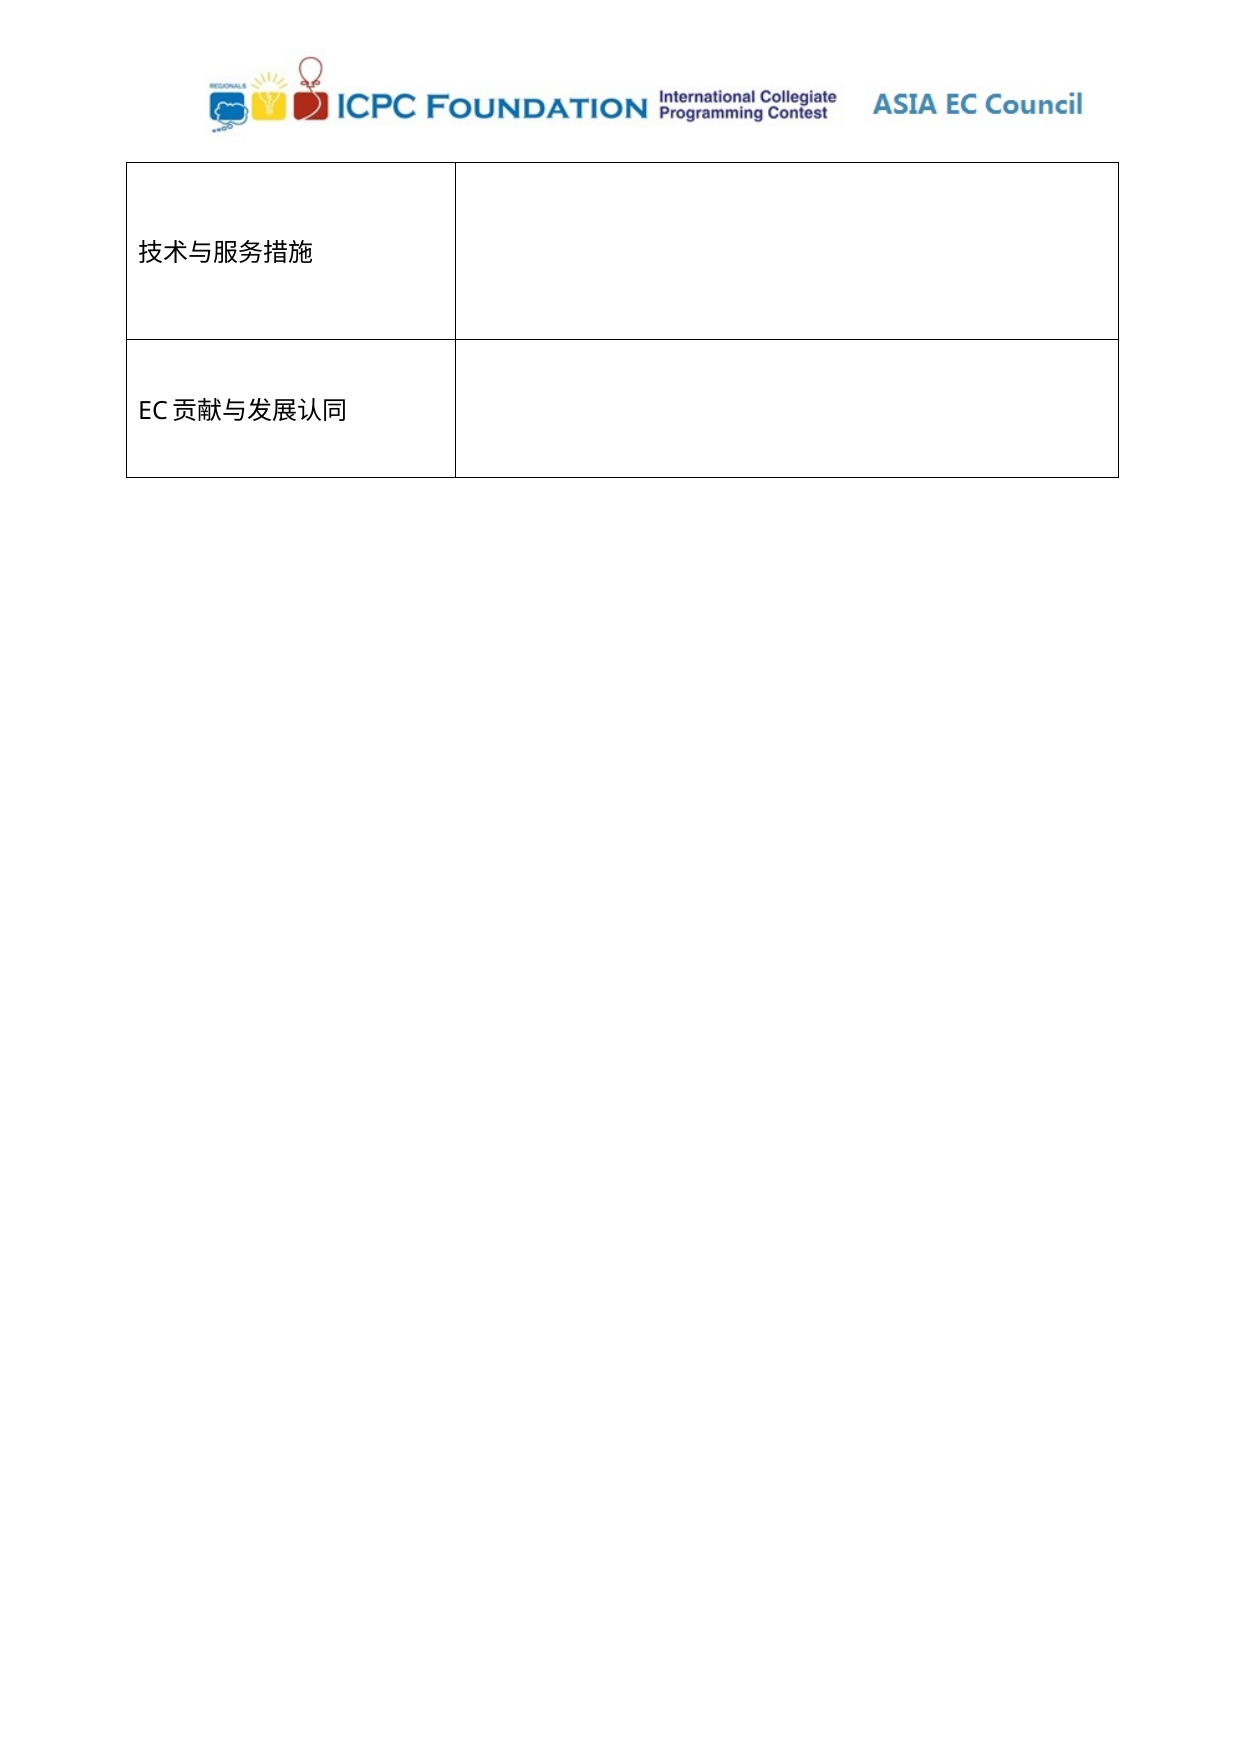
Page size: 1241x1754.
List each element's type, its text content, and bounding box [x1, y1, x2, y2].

picture [187, 47, 1103, 143]
table_cell EC贡献与发展认同 [127, 340, 455, 477]
table_cell [456, 163, 1118, 338]
table_cell 技术与服务措施 [127, 163, 455, 338]
table_cell [456, 340, 1118, 477]
